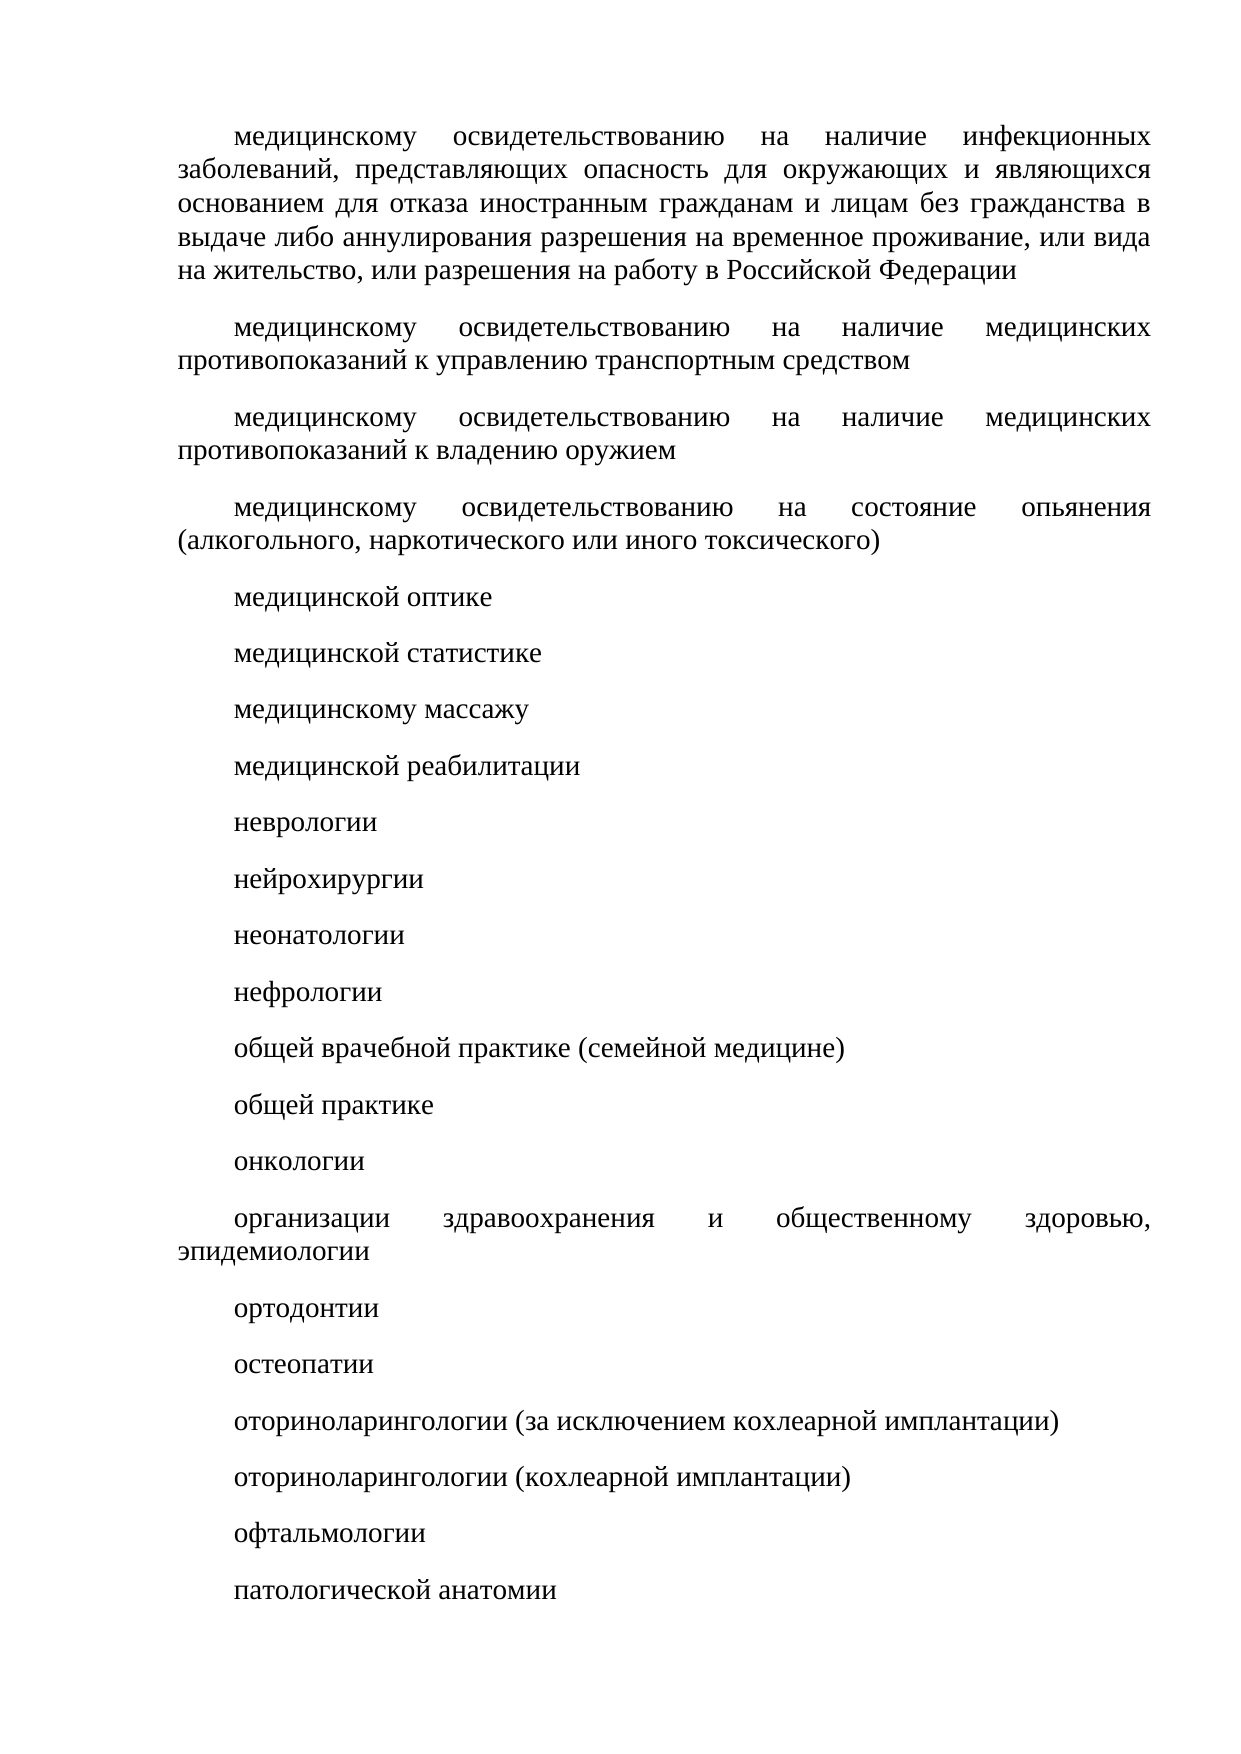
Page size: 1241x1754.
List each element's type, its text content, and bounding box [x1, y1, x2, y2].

text неонатологии [177, 917, 1152, 951]
text нейрохирургии [177, 861, 1152, 894]
text общей врачебной практике (семейной медицине) [177, 1030, 1152, 1064]
text медицинскому освидетельствованию на наличие медицинских противопоказаний к владению оружием [177, 399, 1152, 466]
text медицинскому освидетельствованию на наличие медицинских противопоказаний к управлению транспортным средством [177, 309, 1152, 376]
text онкологии [177, 1143, 1152, 1177]
text медицинскому массажу [177, 692, 1152, 725]
text организации здравоохранения и общественному здоровью, эпидемиологии [177, 1200, 1152, 1267]
text оториноларингологии (кохлеарной имплантации) [177, 1459, 1152, 1493]
text медицинской реабилитации [177, 748, 1152, 782]
text ортодонтии [177, 1290, 1152, 1323]
text остеопатии [177, 1346, 1152, 1380]
text нефрологии [177, 974, 1152, 1007]
text медицинской оптике [177, 579, 1152, 612]
text медицинской статистике [177, 635, 1152, 669]
text оториноларингологии (за исключением кохлеарной имплантации) [177, 1403, 1152, 1436]
text общей практике [177, 1087, 1152, 1120]
text офтальмологии [177, 1516, 1152, 1549]
text медицинскому освидетельствованию на состояние опьянения (алкогольного, наркотического или иного токсического) [177, 489, 1152, 556]
text медицинскому освидетельствованию на наличие инфекционных заболеваний, представляющих опасность для окружающих и являющихся основанием для отказа иностранным гражданам и лицам без гражданства в выдаче либо аннулирования разрешения на временное проживание, или вида на жительство, или разрешения на работу в Российской Федерации [177, 118, 1152, 286]
text неврологии [177, 804, 1152, 838]
text патологической анатомии [177, 1572, 1152, 1606]
